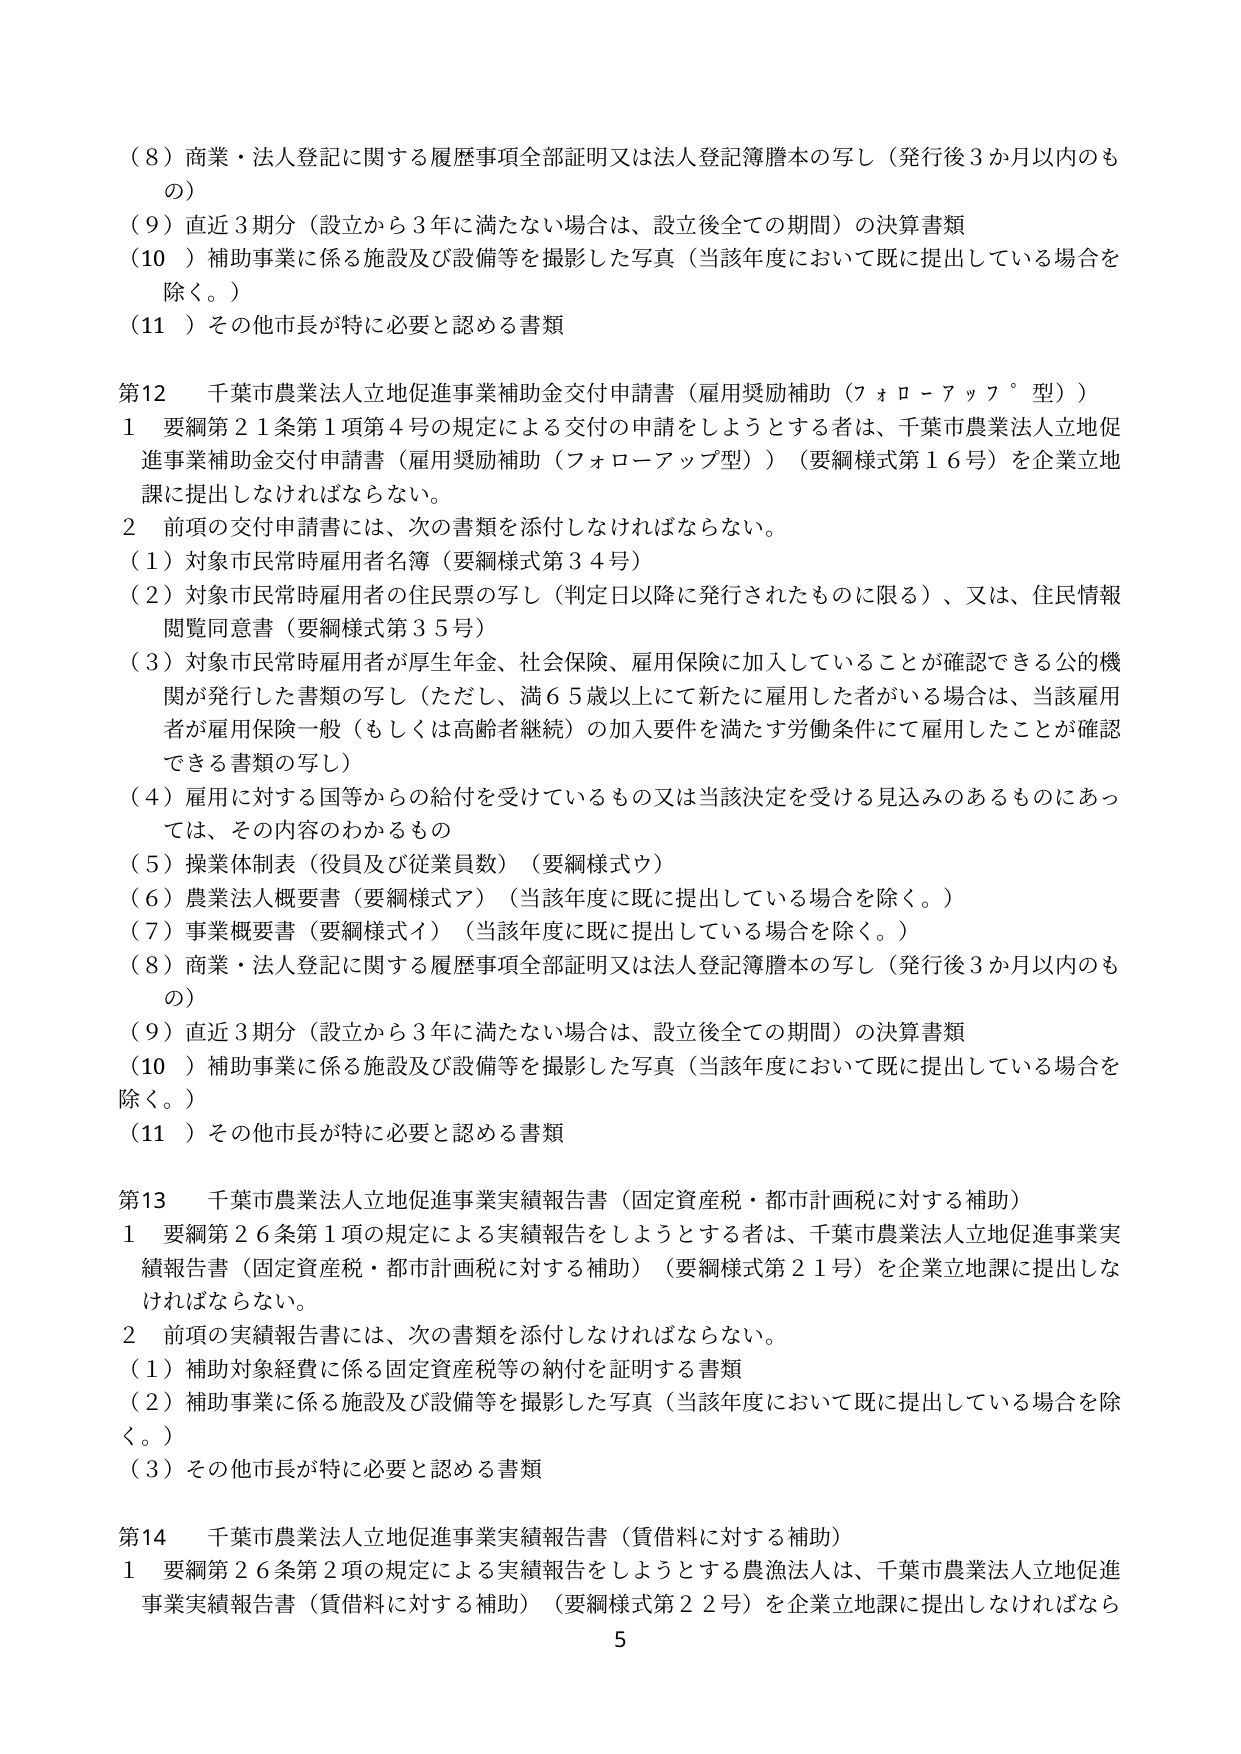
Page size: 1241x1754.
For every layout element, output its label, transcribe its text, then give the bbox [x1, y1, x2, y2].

text （６）農業法人概要書（要綱様式ア）（当該年度に既に提出している場合を除く。） [118, 880, 1122, 913]
text （10）補助事業に係る施設及び設備等を撮影した写真（当該年度において既に提出している場合を除く。） [118, 240, 1122, 308]
text ２ 前項の実績報告書には、次の書類を添付しなければならない。 [118, 1317, 1122, 1351]
text （８）商業・法人登記に関する履歴事項全部証明又は法人登記簿謄本の写し（発行後３か月以内のもの） [118, 947, 1122, 1014]
text （11）その他市長が特に必要と認める書類 [118, 1115, 1122, 1149]
text （２）対象市民常時雇用者の住民票の写し（判定日以降に発行されたものに限る）、又は、住民情報閲覧同意書（要綱様式第３５号） [118, 577, 1122, 644]
text （７）事業概要書（要綱様式イ）（当該年度に既に提出している場合を除く。） [118, 913, 1122, 947]
text ２ 前項の交付申請書には、次の書類を添付しなければならない。 [118, 509, 1122, 543]
text 第14 千葉市農業法人立地促進事業実績報告書（賃借料に対する補助） [118, 1519, 1122, 1553]
text （５）操業体制表（役員及び従業員数）（要綱様式ウ） [118, 846, 1122, 880]
text （10）補助事業に係る施設及び設備等を撮影した写真（当該年度において既に提出している場合を除く。） [118, 1048, 1122, 1115]
text （１）対象市民常時雇用者名簿（要綱様式第３４号） [118, 543, 1122, 577]
text １ 要綱第２１条第１項第４号の規定による交付の申請をしようとする者は、千葉市農業法人立地促進事業補助金交付申請書（雇用奨励補助（フォローアップ型））（要綱様式第１６号）を企業立地課に提出しなければならない。 [118, 409, 1122, 509]
text （１）補助対象経費に係る固定資産税等の納付を証明する書類 [118, 1351, 1122, 1384]
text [118, 1553, 1122, 1620]
text 第13 千葉市農業法人立地促進事業実績報告書（固定資産税・都市計画税に対する補助） [118, 1182, 1122, 1216]
text （４）雇用に対する国等からの給付を受けているもの又は当該決定を受ける見込みのあるものにあっては、その内容のわかるもの [118, 779, 1122, 846]
text （３）対象市民常時雇用者が厚生年金、社会保険、雇用保険に加入していることが確認できる公的機関が発行した書類の写し（ただし、満６５歳以上にて新たに雇用した者がいる場合は、当該雇用者が雇用保険一般（もしくは高齢者継続）の加入要件を満たす労働条件にて雇用したことが確認できる書類の写し） [118, 644, 1122, 779]
text （９）直近３期分（設立から３年に満たない場合は、設立後全ての期間）の決算書類 [118, 1014, 1122, 1048]
text 第12 千葉市農業法人立地促進事業補助金交付申請書（雇用奨励補助（ﾌｫﾛｰｱｯﾌﾟ型）） [118, 375, 1122, 409]
text （11）その他市長が特に必要と認める書類 [118, 308, 1122, 341]
text １ 要綱第２６条第１項の規定による実績報告をしようとする者は、千葉市農業法人立地促進事業実績報告書（固定資産税・都市計画税に対する補助）（要綱様式第２１号）を企業立地課に提出しなければならない。 [118, 1216, 1122, 1317]
text （８）商業・法人登記に関する履歴事項全部証明又は法人登記簿謄本の写し（発行後３か月以内のもの） [118, 139, 1122, 207]
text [118, 1384, 1122, 1452]
text （９）直近３期分（設立から３年に満たない場合は、設立後全ての期間）の決算書類 [118, 207, 1122, 240]
text （３）その他市長が特に必要と認める書類 [118, 1452, 1122, 1519]
